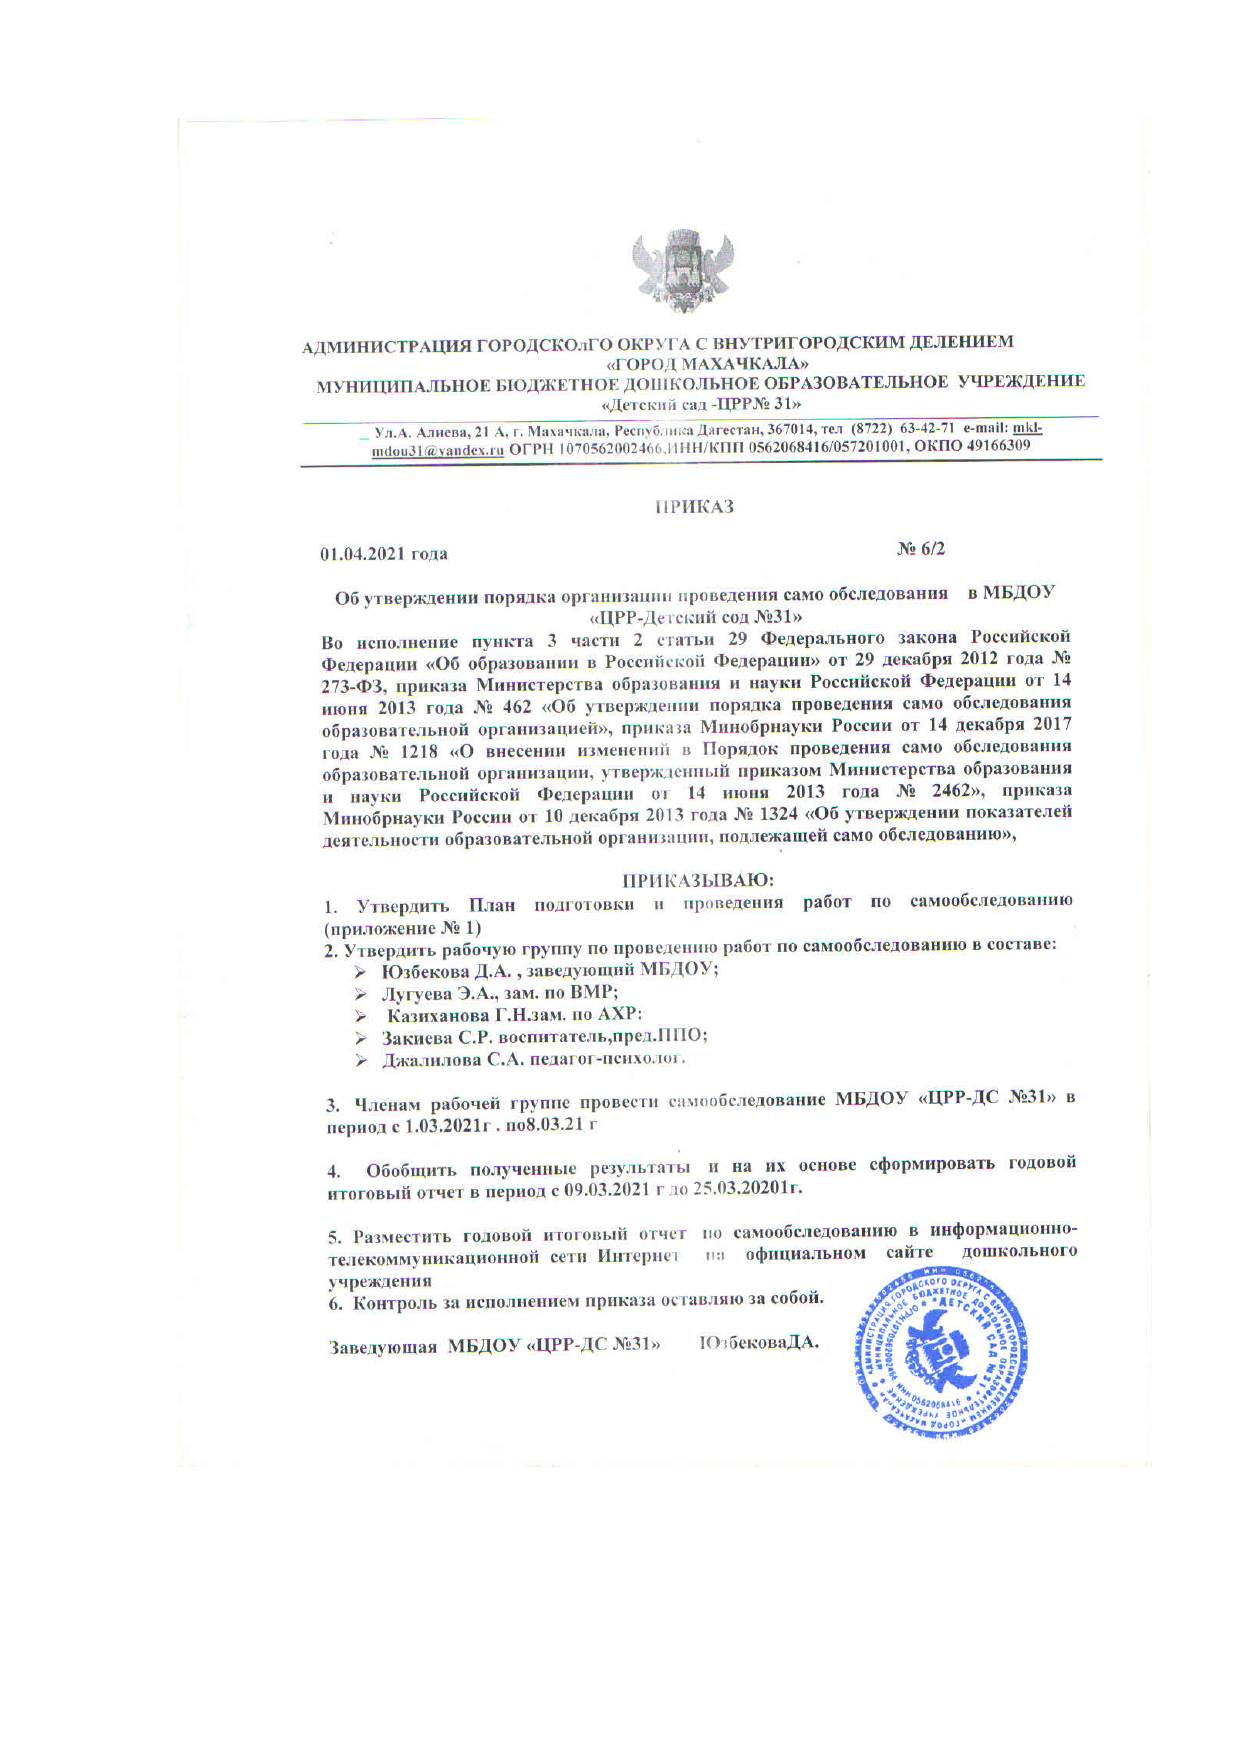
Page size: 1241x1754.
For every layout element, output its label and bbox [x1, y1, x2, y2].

picture [177, 118, 1152, 1467]
